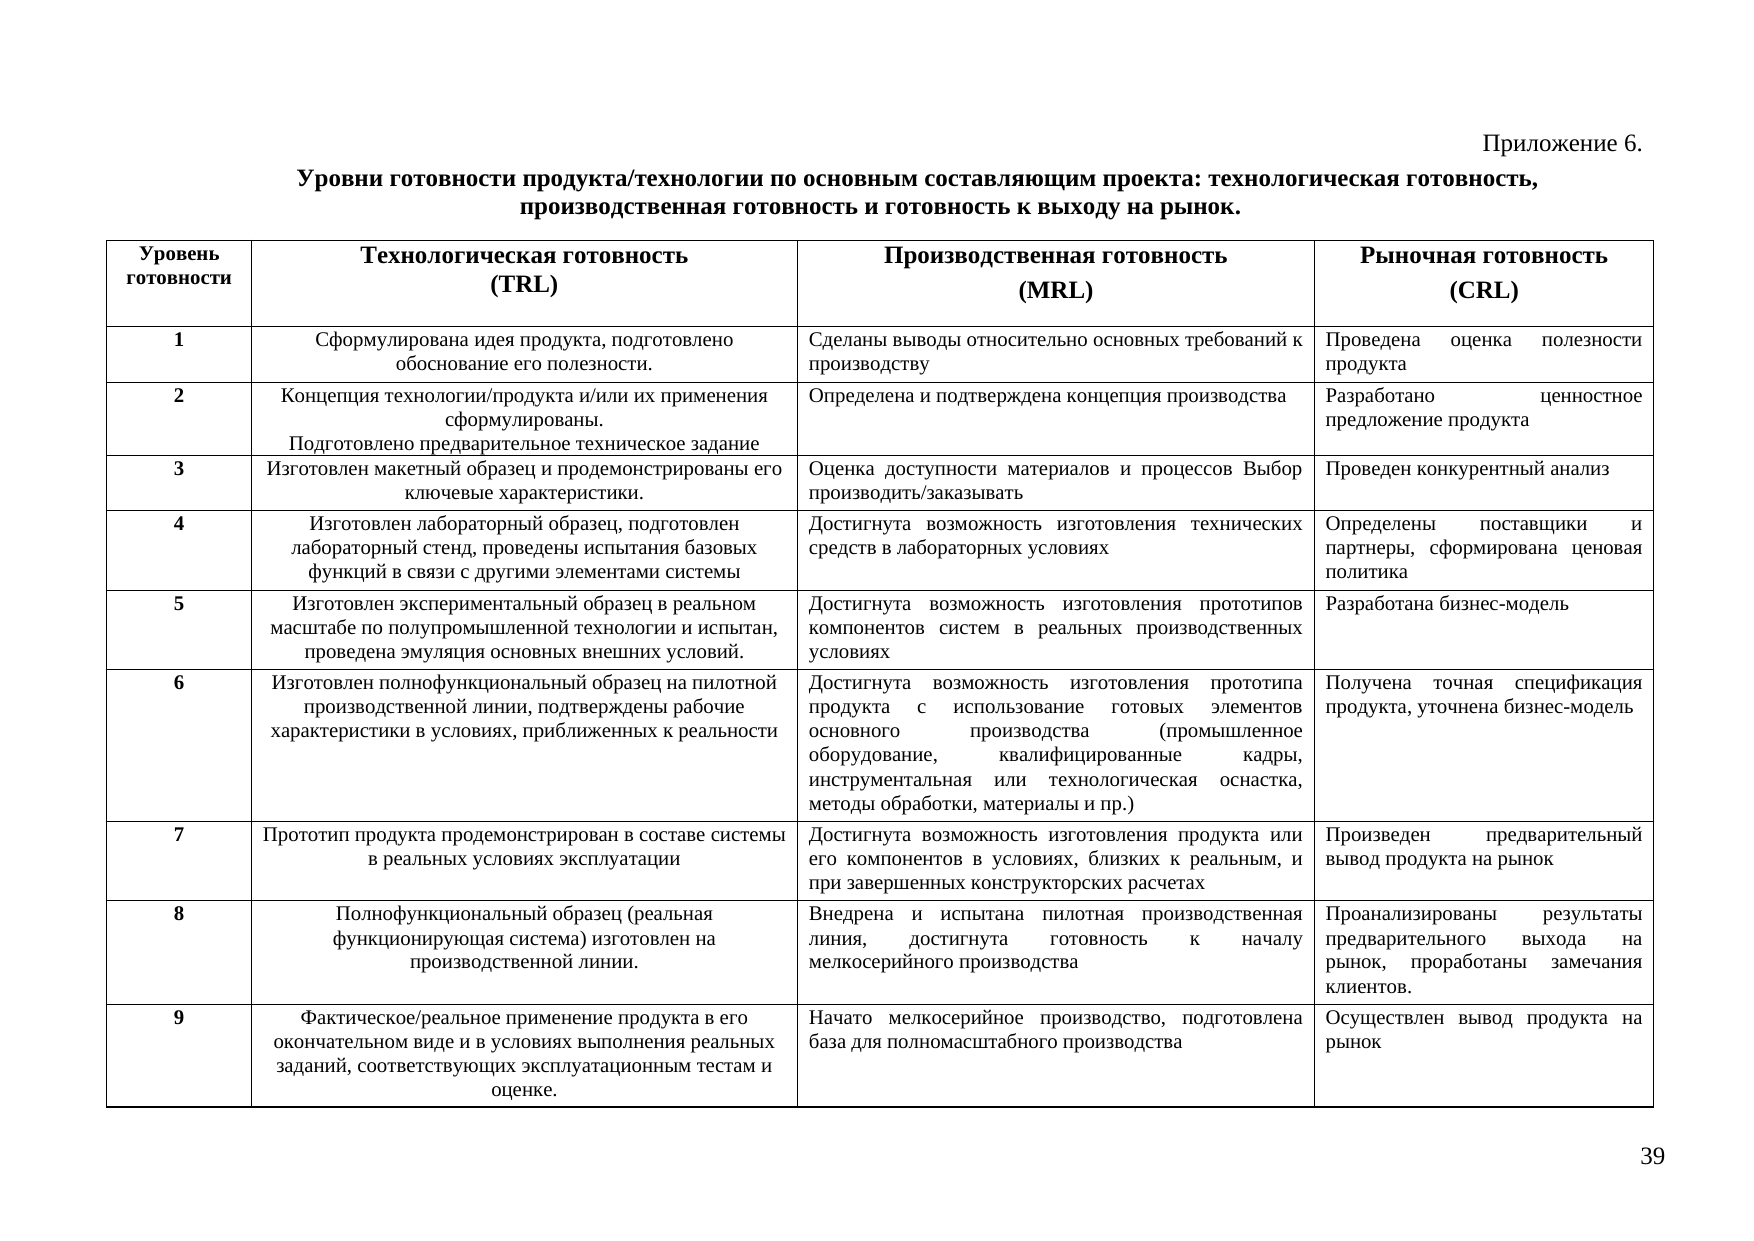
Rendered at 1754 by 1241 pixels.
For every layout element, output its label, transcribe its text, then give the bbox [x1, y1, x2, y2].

table_cell Изготовлен полнофункциональный образец на пилотной производственной линии, подтверждены рабочие характеристики в условиях, приближенных к реальности [252, 670, 797, 821]
table_cell Изготовлен лабораторный образец, подготовлен лабораторный стенд, проведены испытания базовых функций в связи с другими элементами системы [252, 511, 797, 590]
table_cell Проведена оценка полезности продукта [1315, 327, 1653, 382]
table_cell Разработано ценностное предложение продукта [1315, 383, 1653, 455]
table_cell Полнофункциональный образец (реальная функционирующая система) изготовлен на производственной линии. [252, 901, 797, 1004]
table_cell Изготовлен макетный образец и продемонстрированы его ключевые характеристики. [252, 456, 797, 510]
table_cell Получена точная спецификация продукта, уточнена бизнес-модель [1315, 670, 1653, 821]
table_cell Внедрена и испытана пилотная производственная линия, достигнута готовность к началу мелкосерийного производства [798, 901, 1314, 1004]
table_cell Достигнута возможность изготовления прототипа продукта с использование готовых элементов основного производства (промышленное оборудование, квалифицированные кадры, инструментальная или технологическая оснастка, методы обработки, материалы и пр.) [798, 670, 1314, 821]
table_cell Производственная готовность (MRL) [798, 241, 1314, 326]
table_cell Уровень готовности [107, 241, 251, 326]
table_cell Произведен предварительный вывод продукта на рынок [1315, 822, 1653, 900]
table_cell 2 [107, 383, 251, 455]
table_cell Технологическая готовность (TRL) [252, 241, 797, 326]
table_cell Достигнута возможность изготовления продукта или его компонентов в условиях, близких к реальным, и при завершенных конструкторских расчетах [798, 822, 1314, 900]
table_cell Фактическое/реальное применение продукта в его окончательном виде и в условиях выполнения реальных заданий, соответствующих эксплуатационным тестам и оценке. [252, 1005, 797, 1106]
table_cell Прототип продукта продемонстрирован в составе системы в реальных условиях эксплуатации [252, 822, 797, 900]
table_cell 5 [107, 591, 251, 669]
table_cell 6 [107, 670, 251, 821]
table_cell 1 [107, 327, 251, 382]
table_cell 4 [107, 511, 251, 590]
table_cell Определены поставщики и партнеры, сформирована ценовая политика [1315, 511, 1653, 590]
table_cell Оценка доступности материалов и процессов Выбор производить/заказывать [798, 456, 1314, 510]
table_cell Изготовлен экспериментальный образец в реальном масштабе по полупромышленной технологии и испытан, проведена эмуляция основных внешних условий. [252, 591, 797, 669]
table_cell Достигнута возможность изготовления технических средств в лабораторных условиях [798, 511, 1314, 590]
table_cell 3 [107, 456, 251, 510]
table_cell 9 [107, 1005, 251, 1106]
table_cell Проанализированы результаты предварительного выхода на рынок, проработаны замечания клиентов. [1315, 901, 1653, 1004]
table_cell Разработана бизнес-модель [1315, 591, 1653, 669]
table_cell Начато мелкосерийное производство, подготовлена база для полномасштабного производства [798, 1005, 1314, 1106]
table_cell Проведен конкурентный анализ [1315, 456, 1653, 510]
table_cell Осуществлен вывод продукта на рынок [1315, 1005, 1653, 1106]
table_cell Рыночная готовность (CRL) [1315, 241, 1653, 326]
table_header Приложение 6. Уровни готовности продукта/технологии по основным составляющим проекта: технологическая готовность, производственная готовность и готовность к выходу на рынок. [107, 128, 1654, 239]
table_cell Определена и подтверждена концепция производства [798, 383, 1314, 455]
table_cell Достигнута возможность изготовления прототипов компонентов систем в реальных производственных условиях [798, 591, 1314, 669]
table_cell Концепция технологии/продукта и/или их применения сформулированы. Подготовлено предварительное техническое задание [252, 383, 797, 455]
table_cell Сформулирована идея продукта, подготовлено обоснование его полезности. [252, 327, 797, 382]
table_cell 8 [107, 901, 251, 1004]
table_cell 7 [107, 822, 251, 900]
table_cell Сделаны выводы относительно основных требований к производству [798, 327, 1314, 382]
